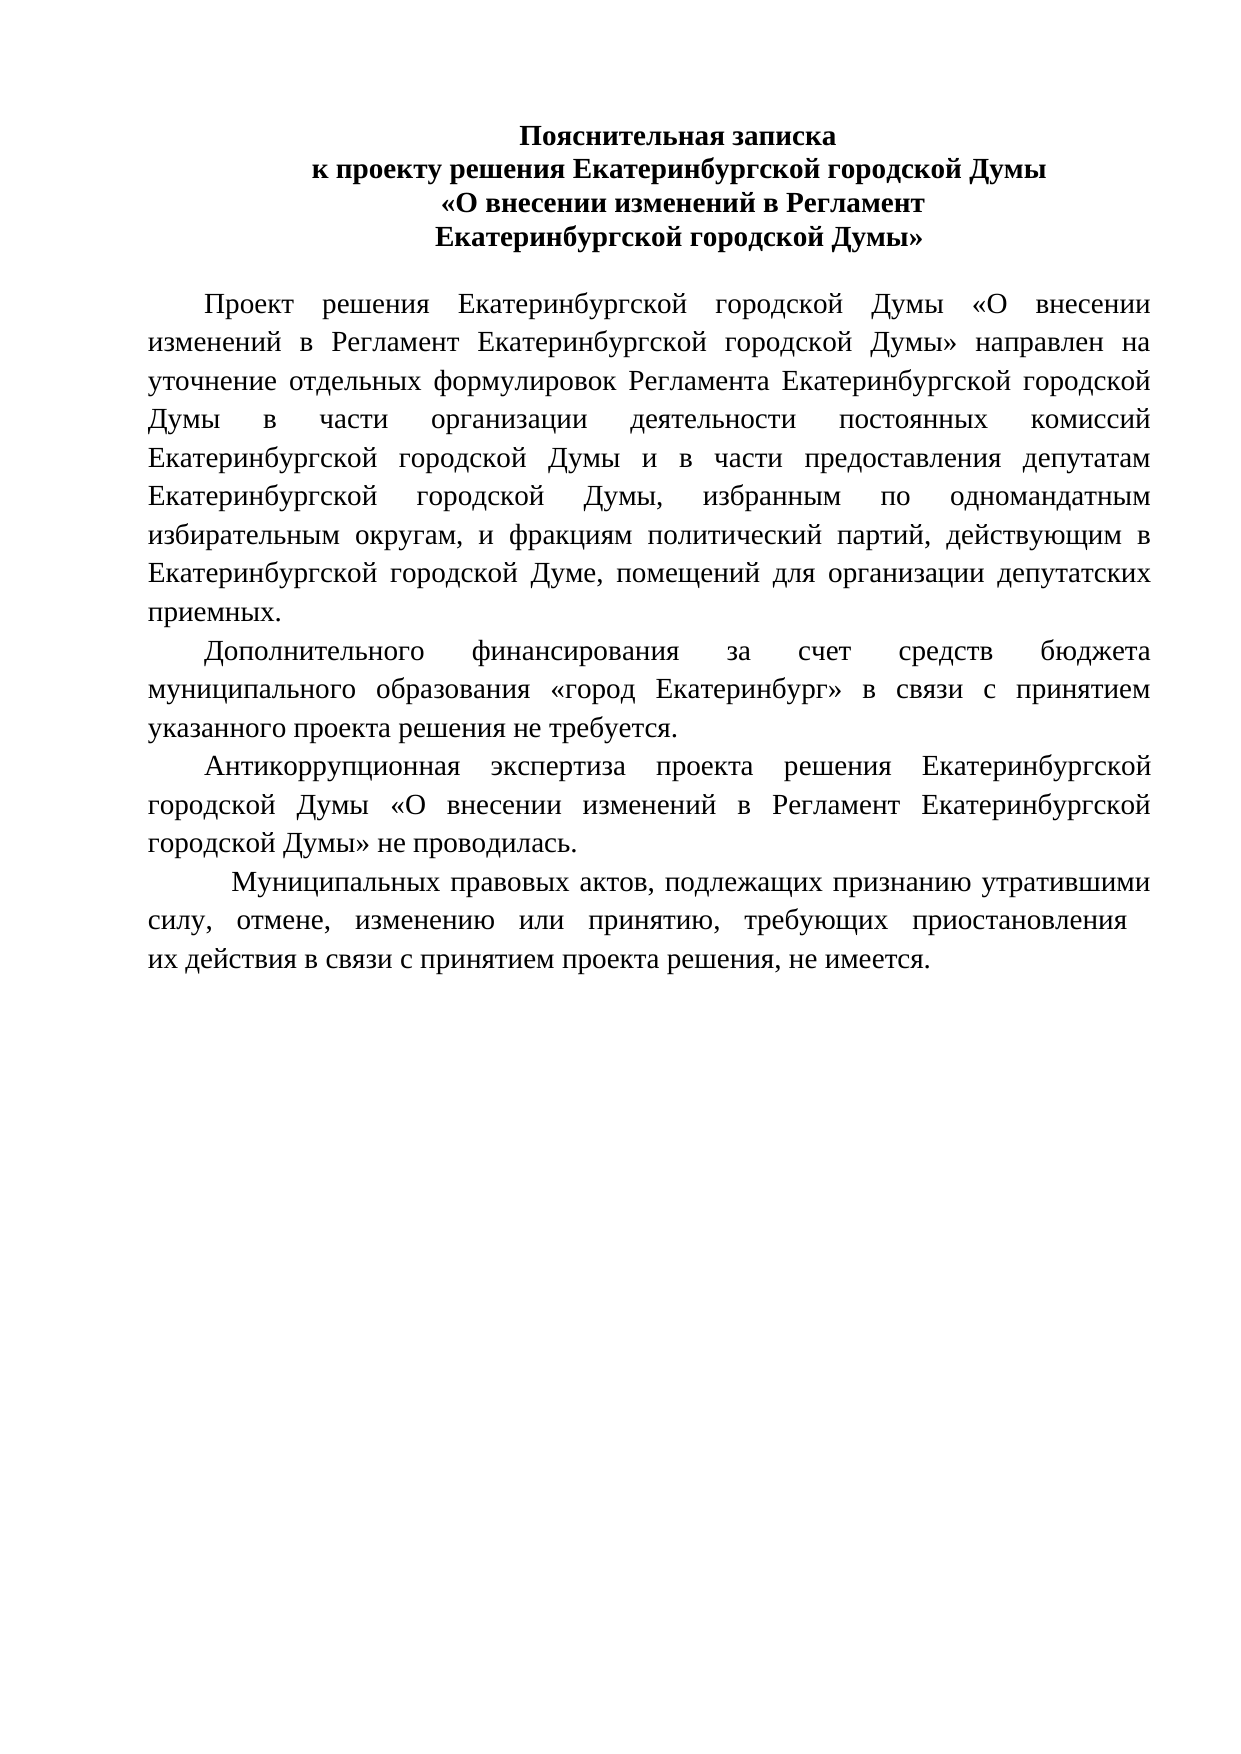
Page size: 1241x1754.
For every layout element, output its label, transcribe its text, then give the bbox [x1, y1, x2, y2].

text Муниципальных правовых актов, подлежащих признанию утратившими силу, отмене, изменению или принятию, требующих приостановления их действия в связи с принятием проекта решения, не имеется. [148, 864, 1152, 974]
text Екатеринбургской городской Думы» [207, 219, 1152, 252]
text «О внесении изменений в Регламент [207, 185, 1152, 219]
text к проекту решения Екатеринбургской городской Думы [207, 152, 1152, 185]
text Пояснительная записка [148, 118, 1152, 152]
text Проект решения Екатеринбургской городской Думы «О внесении изменений в Регламент Екатеринбургской городской Думы» направлен на уточнение отдельных формулировок Регламента Екатеринбургской городской Думы в части организации деятельности постоянных комиссий Екатеринбургской городской Думы и в части предоставления депутатам Екатеринбургской городской Думы, избранным по одномандатным избирательным округам, и фракциям политический партий, действующим в Екатеринбургской городской Думе, помещений для организации депутатских приемных. [148, 286, 1152, 628]
text Антикоррупционная экспертиза проекта решения Екатеринбургской городской Думы «О внесении изменений в Регламент Екатеринбургской городской Думы» не проводилась. [148, 748, 1152, 859]
text Дополнительного финансирования за счет средств бюджета муниципального образования «город Екатеринбург» в связи с принятием указанного проекта решения не требуется. [148, 633, 1152, 743]
